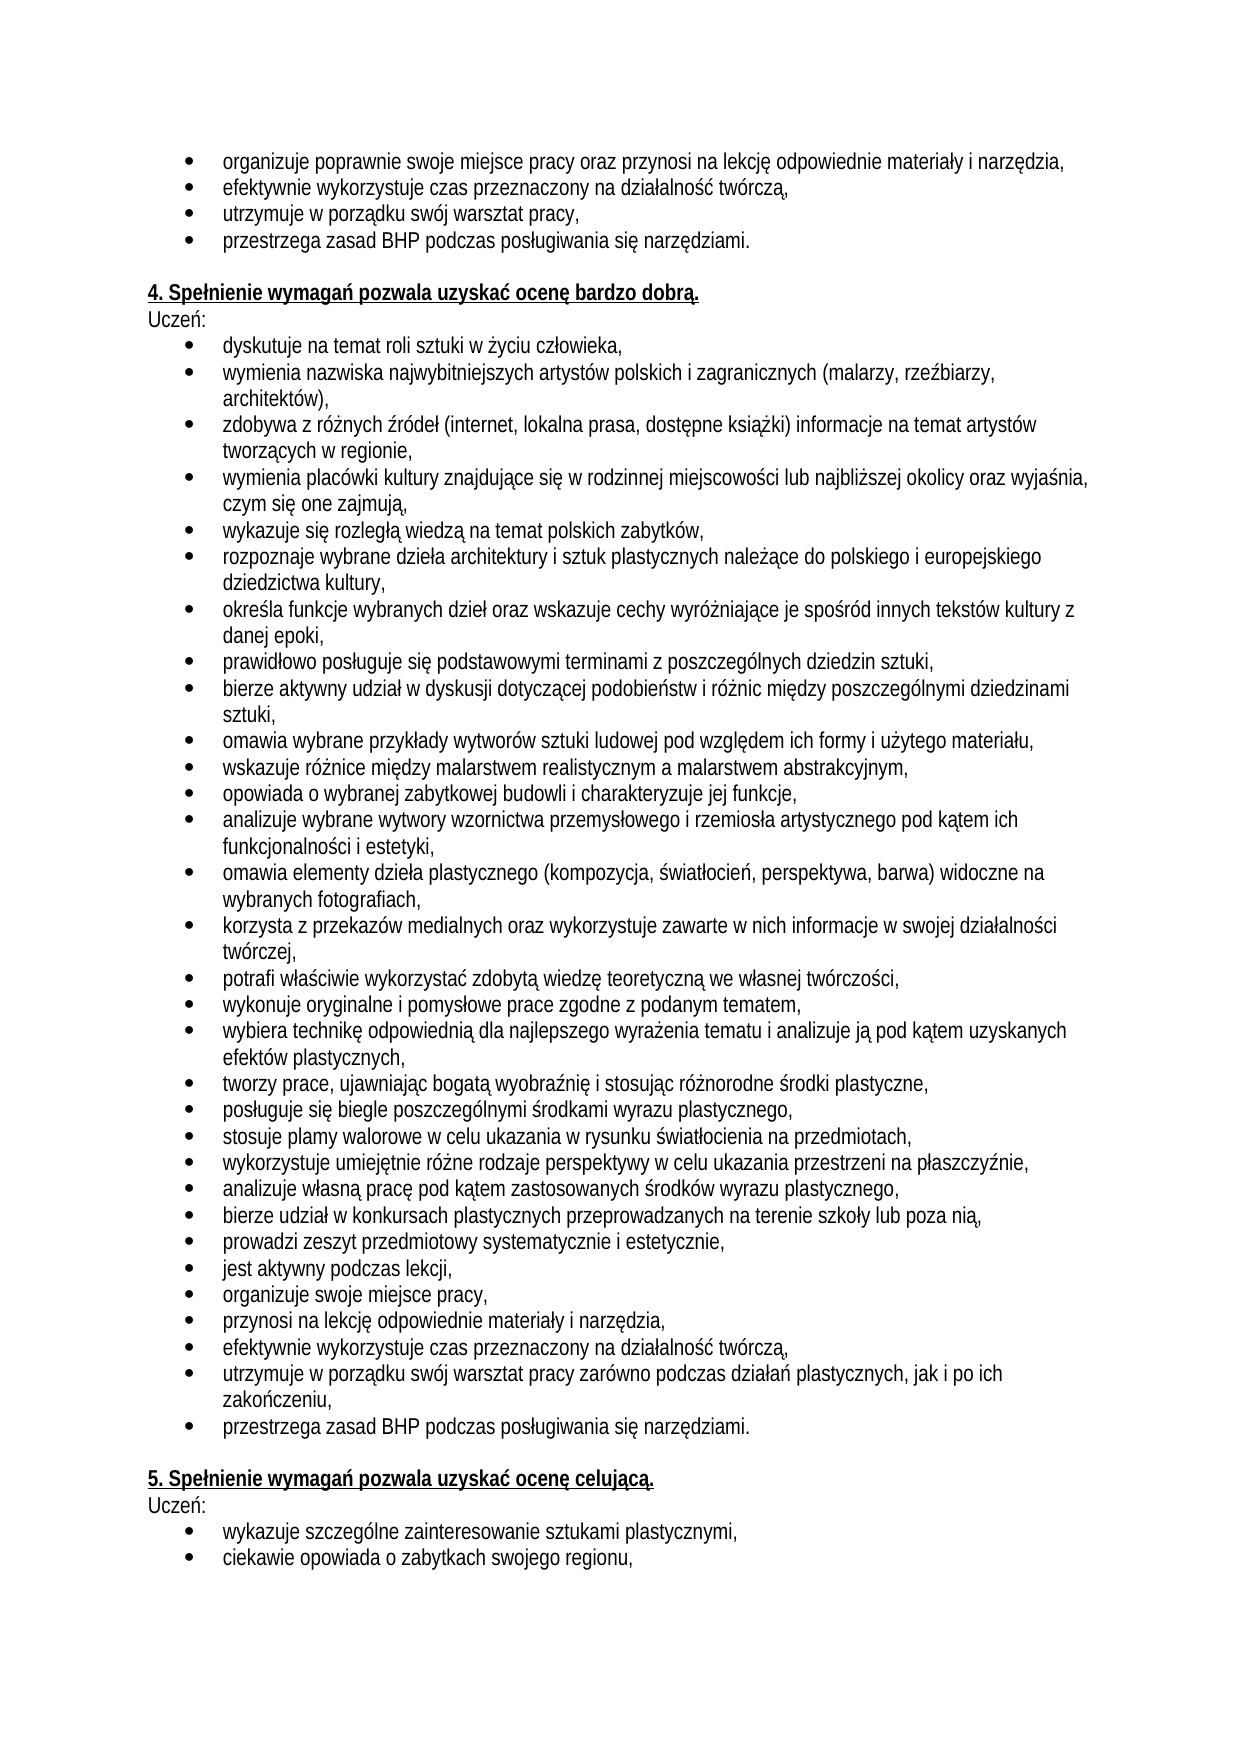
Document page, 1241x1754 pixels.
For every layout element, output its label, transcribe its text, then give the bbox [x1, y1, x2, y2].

list wykorzystuje umiejętnie różne rodzaje perspektywy w celu ukazania przestrzeni na płaszczyźnie, [185, 1149, 1093, 1175]
list wykazuje się rozległą wiedzą na temat polskich zabytków, [185, 517, 1093, 543]
list omawia elementy dzieła plastycznego (kompozycja, światłocień, perspektywa, barwa) widoczne na wybranych fotografiach, [185, 859, 1093, 912]
list wybiera technikę odpowiednią dla najlepszego wyrażenia tematu i analizuje ją pod kątem uzyskanych efektów plastycznych, [185, 1017, 1093, 1070]
text 4. Spełnienie wymagań pozwala uzyskać ocenę bardzo dobrą. [148, 279, 1093, 306]
list organizuje poprawnie swoje miejsce pracy oraz przynosi na lekcję odpowiednie materiały i narzędzia, [185, 148, 1093, 174]
list organizuje swoje miejsce pracy, [185, 1281, 1093, 1307]
list potrafi właściwie wykorzystać zdobytą wiedzę teoretyczną we własnej twórczości, [185, 964, 1093, 991]
list bierze udział w konkursach plastycznych przeprowadzanych na terenie szkoły lub poza nią, [185, 1202, 1093, 1228]
list wymienia nazwiska najwybitniejszych artystów polskich i zagranicznych (malarzy, rzeźbiarzy, architektów), [185, 358, 1093, 411]
list omawia wybrane przykłady wytworów sztuki ludowej pod względem ich formy i użytego materiału, [185, 727, 1093, 754]
list analizuje własną pracę pod kątem zastosowanych środków wyrazu plastycznego, [185, 1175, 1093, 1202]
list dyskutuje na temat roli sztuki w życiu człowieka, [185, 332, 1093, 358]
list przestrzega zasad BHP podczas posługiwania się narzędziami. [185, 1413, 1093, 1439]
text Uczeń: [148, 306, 1093, 332]
text 5. Spełnienie wymagań pozwala uzyskać ocenę celującą. [148, 1465, 1093, 1492]
list prawidłowo posługuje się podstawowymi terminami z poszczególnych dziedzin sztuki, [185, 648, 1093, 675]
list prowadzi zeszyt przedmiotowy systematycznie i estetycznie, [185, 1228, 1093, 1254]
list korzysta z przekazów medialnych oraz wykorzystuje zawarte w nich informacje w swojej działalności twórczej, [185, 912, 1093, 964]
list wymienia placówki kultury znajdujące się w rodzinnej miejscowości lub najbliższej okolicy oraz wyjaśnia, czym się one zajmują, [185, 464, 1093, 517]
list analizuje wybrane wytwory wzornictwa przemysłowego i rzemiosła artystycznego pod kątem ich funkcjonalności i estetyki, [185, 806, 1093, 859]
list wykazuje szczególne zainteresowanie sztukami plastycznymi, [185, 1518, 1093, 1544]
list przestrzega zasad BHP podczas posługiwania się narzędziami. [185, 227, 1093, 253]
list zdobywa z różnych źródeł (internet, lokalna prasa, dostępne książki) informacje na temat artystów tworzących w regionie, [185, 411, 1093, 464]
list efektywnie wykorzystuje czas przeznaczony na działalność twórczą, [185, 1333, 1093, 1360]
list tworzy prace, ujawniając bogatą wyobraźnię i stosując różnorodne środki plastyczne, [185, 1070, 1093, 1096]
list opowiada o wybranej zabytkowej budowli i charakteryzuje jej funkcje, [185, 780, 1093, 806]
list utrzymuje w porządku swój warsztat pracy zarówno podczas działań plastycznych, jak i po ich zakończeniu, [185, 1360, 1093, 1413]
list utrzymuje w porządku swój warsztat pracy, [185, 200, 1093, 227]
list wykonuje oryginalne i pomysłowe prace zgodne z podanym tematem, [185, 991, 1093, 1017]
list jest aktywny podczas lekcji, [185, 1254, 1093, 1281]
list efektywnie wykorzystuje czas przeznaczony na działalność twórczą, [185, 174, 1093, 200]
list ciekawie opowiada o zabytkach swojego regionu, [185, 1544, 1093, 1571]
list wskazuje różnice między malarstwem realistycznym a malarstwem abstrakcyjnym, [185, 754, 1093, 780]
list posługuje się biegle poszczególnymi środkami wyrazu plastycznego, [185, 1096, 1093, 1123]
list określa funkcje wybranych dzieł oraz wskazuje cechy wyróżniające je spośród innych tekstów kultury z danej epoki, [185, 596, 1093, 648]
text Uczeń: [148, 1492, 1093, 1518]
list rozpoznaje wybrane dzieła architektury i sztuk plastycznych należące do polskiego i europejskiego dziedzictwa kultury, [185, 543, 1093, 596]
list przynosi na lekcję odpowiednie materiały i narzędzia, [185, 1307, 1093, 1333]
list bierze aktywny udział w dyskusji dotyczącej podobieństw i różnic między poszczególnymi dziedzinami sztuki, [185, 675, 1093, 727]
list stosuje plamy walorowe w celu ukazania w rysunku światłocienia na przedmiotach, [185, 1123, 1093, 1149]
